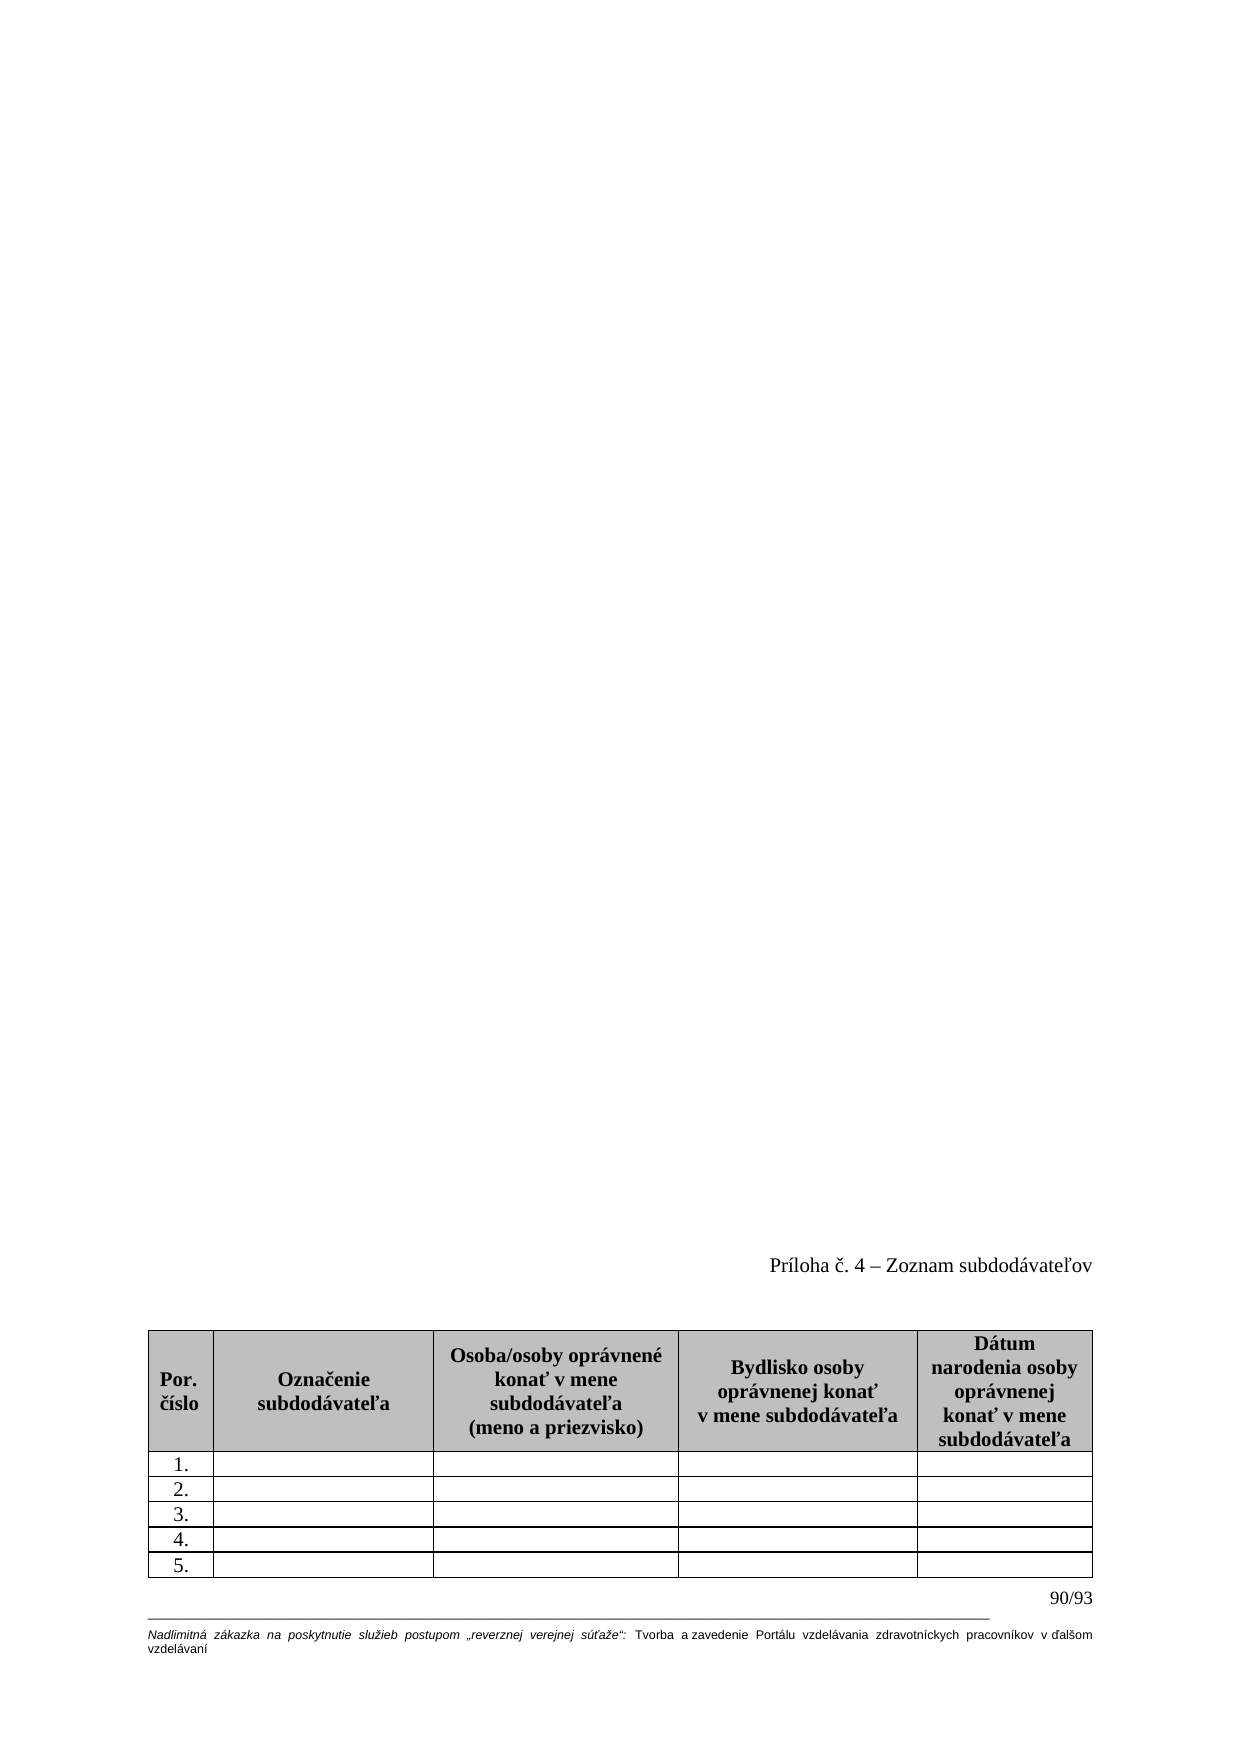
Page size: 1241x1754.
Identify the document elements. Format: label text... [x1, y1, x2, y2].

table_cell 1. [149, 1452, 213, 1476]
table_header Dátum narodenia osoby oprávnenej konať v mene subdodávateľa [918, 1331, 1092, 1451]
table_cell [214, 1553, 433, 1577]
table_cell 5. [149, 1553, 213, 1577]
table_cell [434, 1553, 678, 1577]
table_cell [214, 1502, 433, 1526]
table_header Por. číslo [149, 1331, 213, 1451]
table_cell [214, 1452, 433, 1476]
table_cell 4. [149, 1528, 213, 1551]
table_cell [918, 1477, 1092, 1501]
table_cell [434, 1502, 678, 1526]
table_cell [918, 1528, 1092, 1551]
table_cell [918, 1452, 1092, 1476]
table_cell [679, 1452, 917, 1476]
table_cell [434, 1452, 678, 1476]
table_header Bydlisko osoby oprávnenej konať v mene subdodávateľa [679, 1331, 917, 1451]
table_cell 2. [149, 1477, 213, 1501]
table_cell [918, 1502, 1092, 1526]
table_cell [434, 1528, 678, 1551]
table_cell [679, 1502, 917, 1526]
text Príloha č. 4 – Zoznam subdodávateľov [148, 1253, 1092, 1277]
table_cell 3. [149, 1502, 213, 1526]
table_cell [918, 1553, 1092, 1577]
table_cell [679, 1553, 917, 1577]
table_header Osoba/osoby oprávnené konať v mene subdodávateľa (meno a priezvisko) [434, 1331, 678, 1451]
table_cell [214, 1477, 433, 1501]
table_cell [679, 1477, 917, 1501]
table_header Označenie subdodávateľa [214, 1331, 433, 1451]
table_cell [679, 1528, 917, 1551]
table_cell [434, 1477, 678, 1501]
table_cell [214, 1528, 433, 1551]
